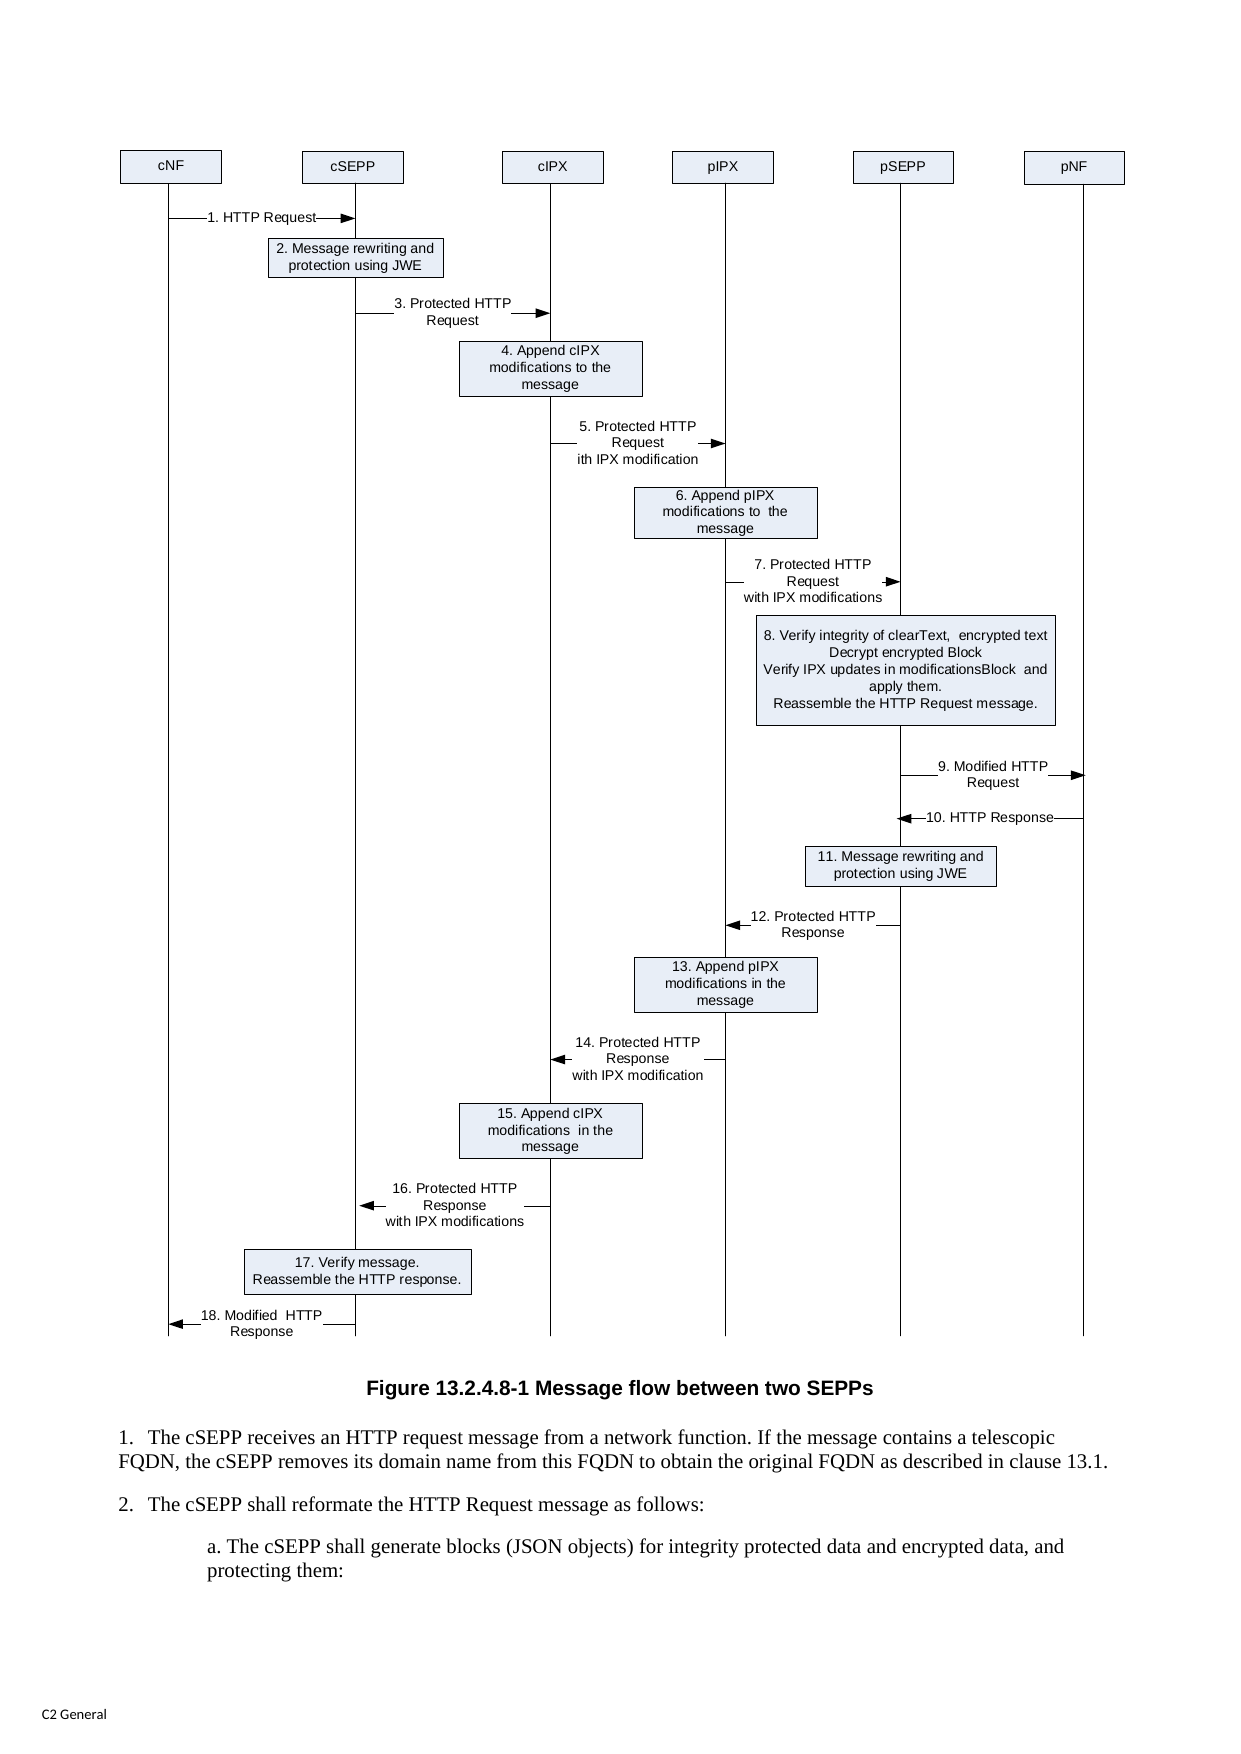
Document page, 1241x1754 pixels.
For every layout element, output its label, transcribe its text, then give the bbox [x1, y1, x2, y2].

text 2. The cSEPP shall reformate the HTTP Request message as follows: [118, 1492, 1122, 1516]
text 1. The cSEPP receives an HTTP request message from a network function. If the message contains a telescopic FQDN, the cSEPP removes its domain name from this FQDN to obtain the original FQDN as described in clause 13.1. [118, 1425, 1122, 1473]
text Figure 13.2.4.8-1 Message flow between two SEPPs [118, 1376, 1122, 1400]
text a. The cSEPP shall generate blocks (JSON objects) for integrity protected data and encrypted data, and protecting them: [207, 1534, 1122, 1582]
